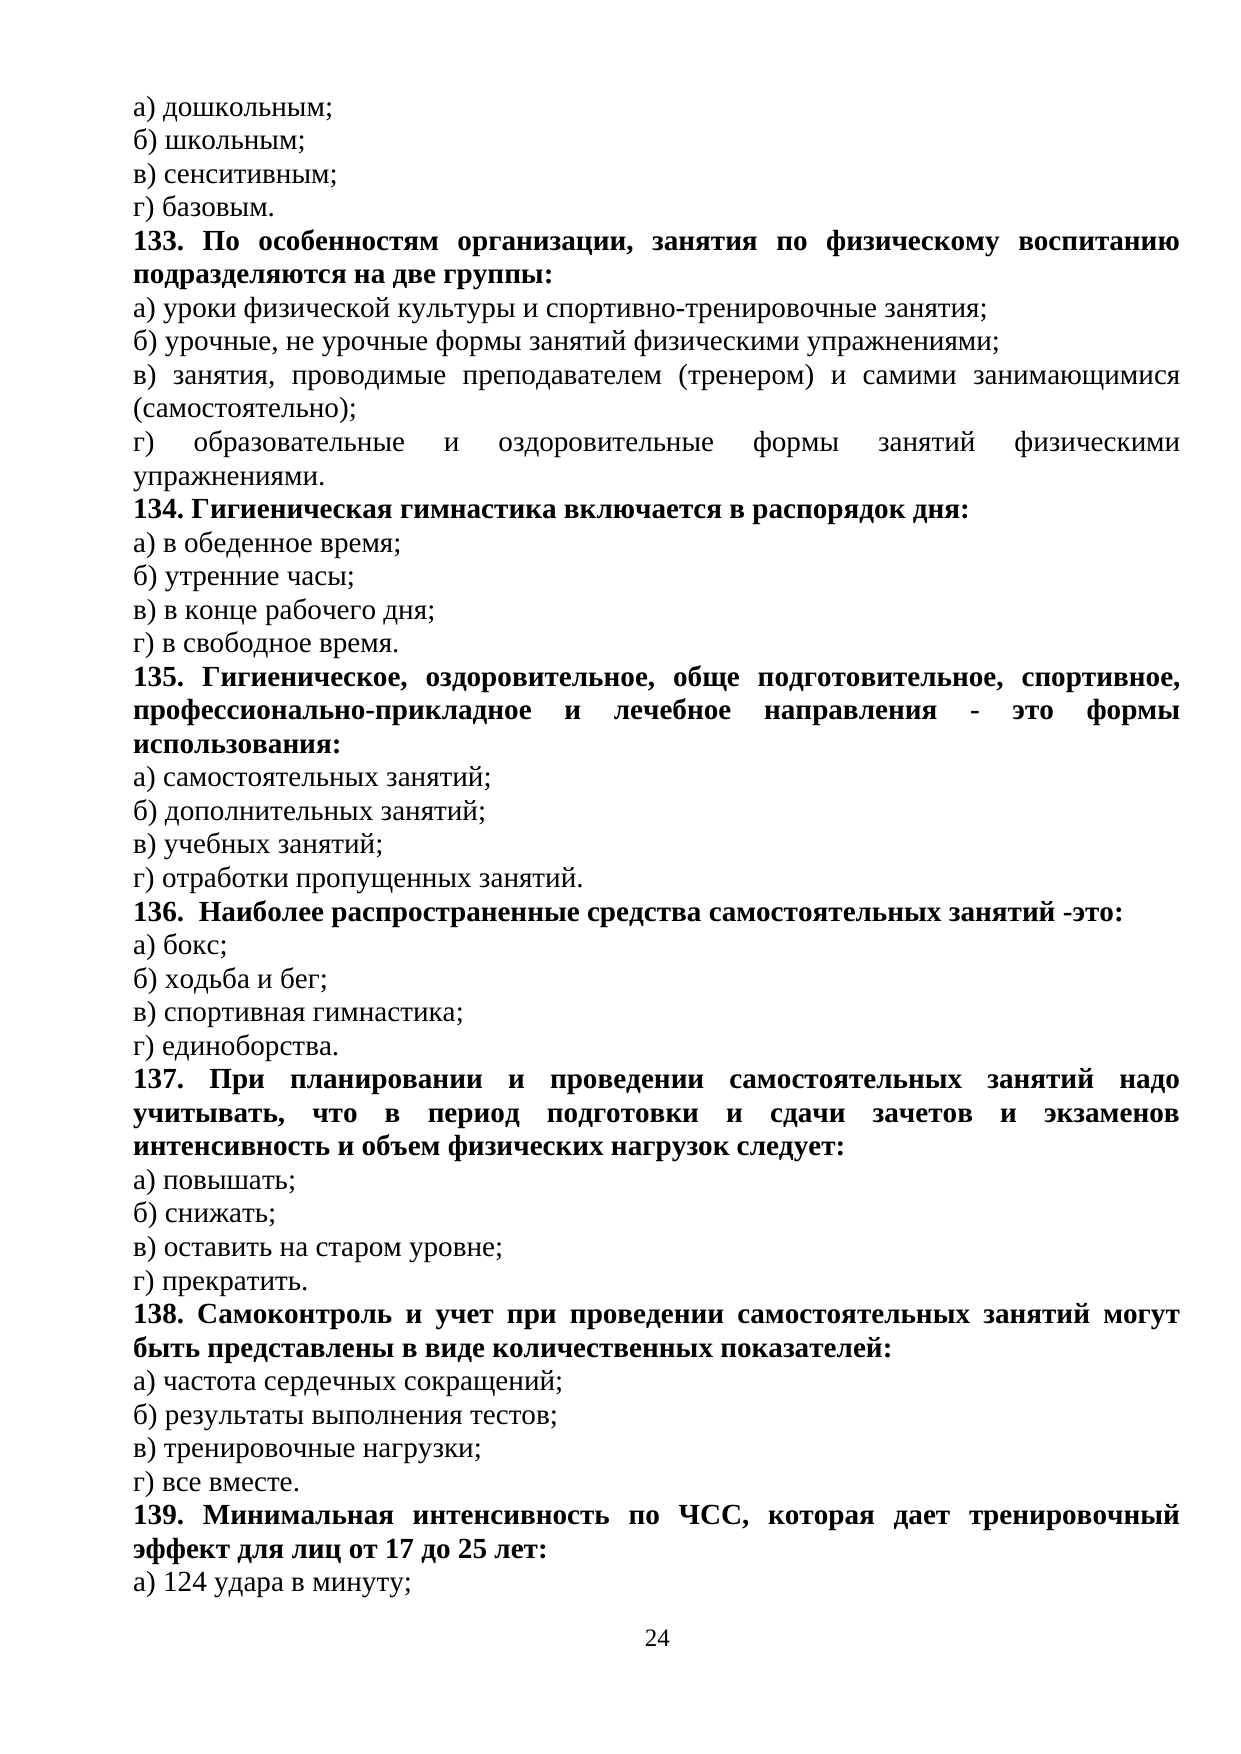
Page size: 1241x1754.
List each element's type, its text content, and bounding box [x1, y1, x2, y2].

text а) частота сердечных сокращений; [133, 1363, 1181, 1397]
text 136. Наиболее распространенные средства самостоятельных занятий -это: [133, 894, 1181, 927]
text а) уроки физической культуры и спортивно-тренировочные занятия; [133, 290, 1181, 323]
text б) ходьба и бег; [133, 961, 1181, 994]
text г) базовым. [133, 189, 1181, 223]
text б) утренние часы; [133, 558, 1181, 592]
text г) в свободное время. [133, 625, 1181, 659]
text в) в конце рабочего дня; [133, 592, 1181, 625]
text 134. Гигиеническая гимнастика включается в распорядок дня: [133, 491, 1181, 525]
text г) отработки пропущенных занятий. [133, 860, 1181, 894]
text в) сенситивным; [133, 156, 1181, 189]
text а) самостоятельных занятий; [133, 759, 1181, 793]
text г) прекратить. [133, 1263, 1181, 1296]
text а) 124 удара в минуту; [133, 1564, 1181, 1598]
text а) бокс; [133, 927, 1181, 961]
text б) дополнительных занятий; [133, 793, 1181, 827]
text 138. Самоконтроль и учет при проведении самостоятельных занятий могут быть представлены в виде количественных показателей: [133, 1296, 1181, 1363]
text в) тренировочные нагрузки; [133, 1430, 1181, 1464]
text в) спортивная гимнастика; [133, 994, 1181, 1028]
text г) образовательные и оздоровительные формы занятий физическими упражнениями. [133, 424, 1181, 491]
text г) все вместе. [133, 1464, 1181, 1497]
text б) школьным; [133, 122, 1181, 156]
text 137. При планировании и проведении самостоятельных занятий надо учитывать, что в период подготовки и сдачи зачетов и экзаменов интенсивность и объем физических нагрузок следует: [133, 1061, 1181, 1162]
text а) в обеденное время; [133, 525, 1181, 558]
text в) учебных занятий; [133, 827, 1181, 860]
text 139. Минимальная интенсивность по ЧСС, которая дает тренировочный эффект для лиц от 17 до 25 лет: [133, 1497, 1181, 1564]
text 135. Гигиеническое, оздоровительное, обще подготовительное, спортивное, профессионально-прикладное и лечебное направления - это формы использования: [133, 659, 1181, 759]
text а) повышать; [133, 1162, 1181, 1196]
text г) единоборства. [133, 1028, 1181, 1061]
text в) занятия, проводимые преподавателем (тренером) и самими занимающимися (самостоятельно); [133, 357, 1181, 424]
text б) результаты выполнения тестов; [133, 1397, 1181, 1430]
text б) снижать; [133, 1196, 1181, 1229]
text а) дошкольным; [133, 89, 1181, 122]
text б) урочные, не урочные формы занятий физическими упражнениями; [133, 323, 1181, 357]
text в) оставить на старом уровне; [133, 1229, 1181, 1263]
text 133. По особенностям организации, занятия по физическому воспитанию подразделяются на две группы: [133, 223, 1181, 290]
